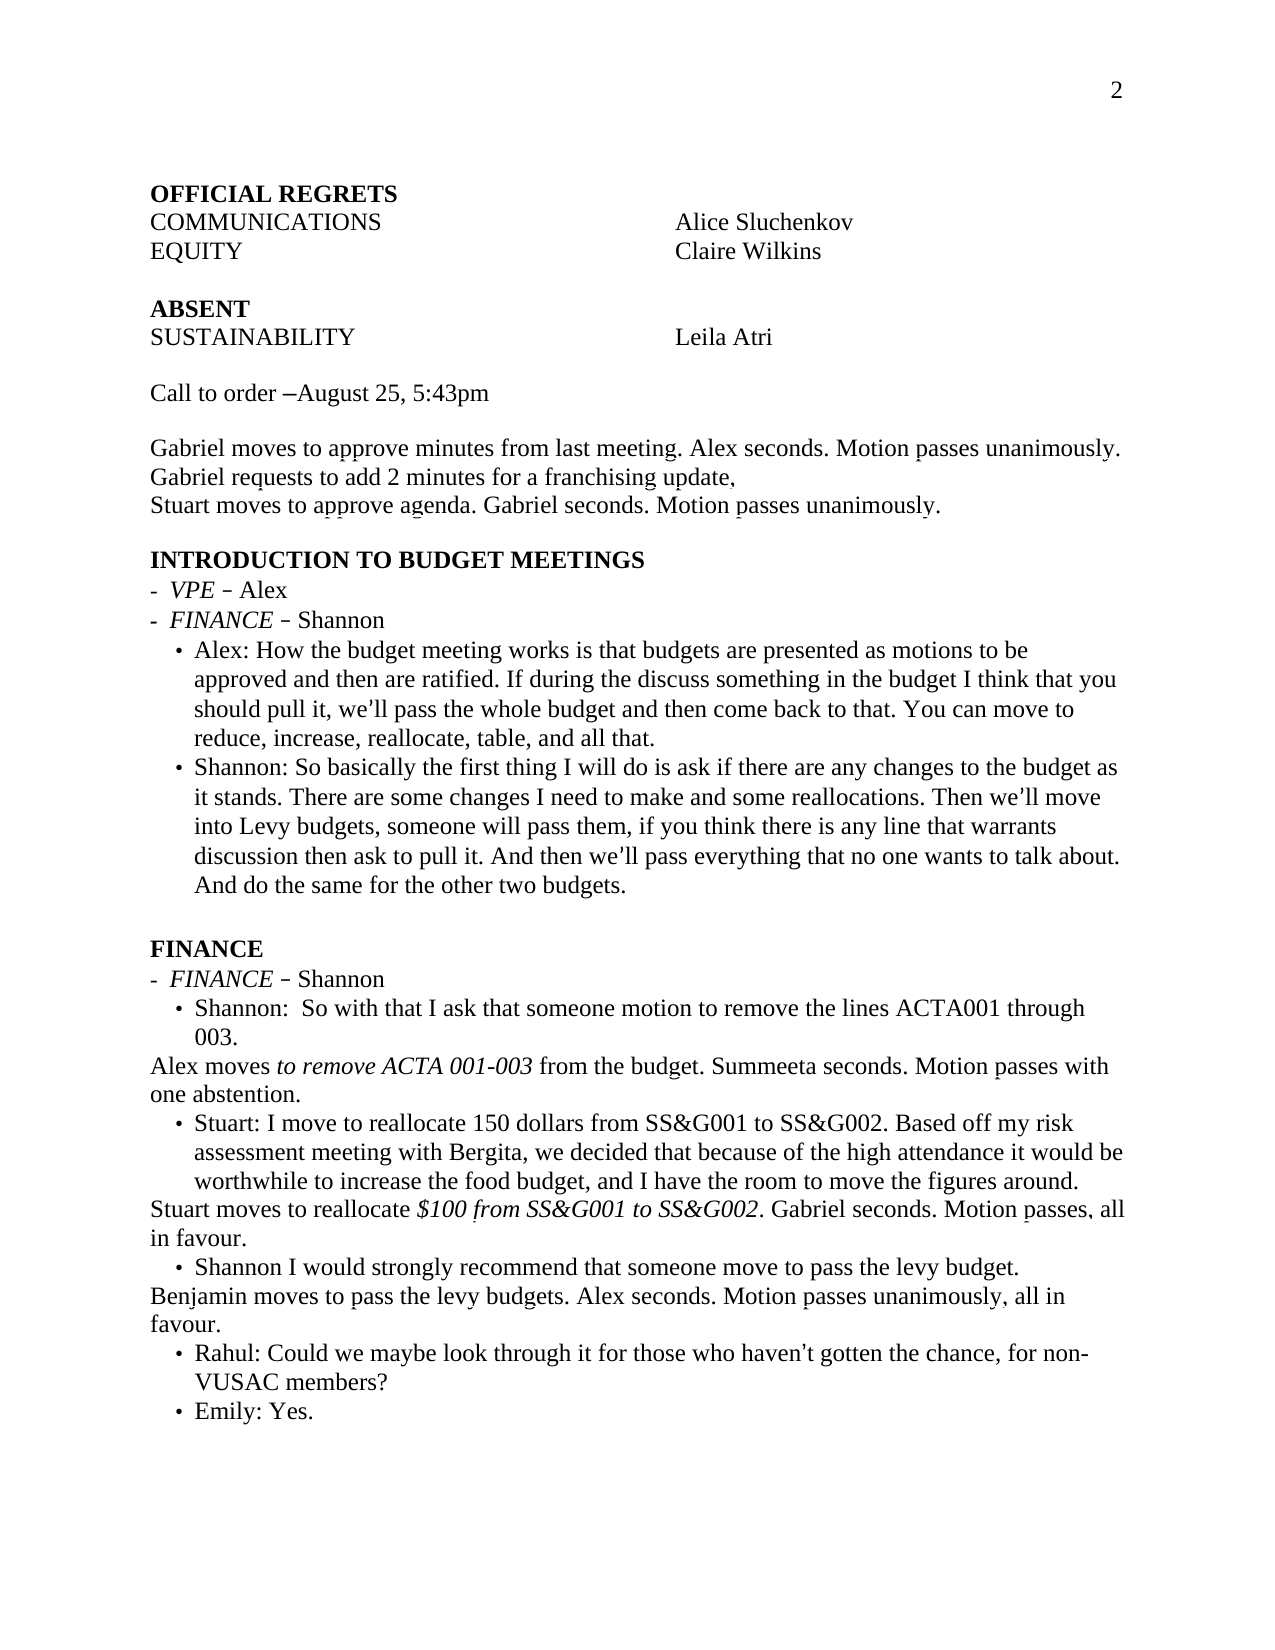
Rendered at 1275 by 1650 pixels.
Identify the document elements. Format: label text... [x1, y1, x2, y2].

list FINANCE [150, 934, 1125, 963]
text Call to order –August 25, 5:43pm [150, 378, 1125, 406]
text Benjamin moves to pass the levy budgets. Alex seconds. Motion passes unanimously, all in favour. [150, 1281, 1125, 1338]
text OFFICIAL REGRETS [150, 179, 1125, 207]
list FINANCE – Shannon [150, 605, 1125, 635]
list Shannon I would strongly recommend that someone move to pass the levy budget. [175, 1252, 1125, 1281]
text SUSTAINABILITY Leila Atri [150, 322, 1125, 351]
list Shannon: So basically the first thing I will do is ask if there are any changes to the budget as it stands. There are some changes I need to make and some reallocations. Then we’ll move into Levy budgets, someone will pass them, if you think there is any line that warrants discussion then ask to pull it. And then we’ll pass everything that no one wants to talk about. And do the same for the other two budgets. [175, 752, 1125, 899]
list VPE – Alex [150, 574, 1125, 605]
text Gabriel moves to approve minutes from last meeting. Alex seconds. Motion passes unanimously. [150, 433, 1125, 462]
list Alex: How the budget meeting works is that budgets are presented as motions to be approved and then are ratified. If during the discuss something in the budget I think that you should pull it, we’ll pass the whole budget and then come back to that. You can move to reduce, increase, reallocate, table, and all that. [175, 635, 1125, 752]
list FINANCE – Shannon [150, 963, 1125, 993]
text Stuart moves to reallocate $100 from SS&G001 to SS&G002. Gabriel seconds. Motion passes, all in favour. [150, 1194, 1125, 1219]
text EQUITY Claire Wilkins [150, 236, 1125, 265]
list Emily: Yes. [175, 1396, 1125, 1424]
list Rahul: Could we maybe look through it for those who haven’t gotten the chance, for non-VUSAC members? [175, 1338, 1125, 1396]
text Stuart moves to approve agenda. Gabriel seconds. Motion passes unanimously. [150, 490, 1125, 519]
list Shannon: So with that I ask that someone motion to remove the lines ACTA001 through 003. [175, 993, 1125, 1051]
text ABSENT [150, 294, 1125, 322]
text COMMUNICATIONS Alice Sluchenkov [150, 207, 1125, 236]
list Stuart: I move to reallocate 150 dollars from SS&G001 to SS&G002. Based off my risk assessment meeting with Bergita, we decided that because of the high attendance it would be worthwhile to increase the food budget, and I have the room to move the figures around. [175, 1108, 1125, 1194]
text Stuart moves to reallocate $100 from SS&G001 to SS&G002. Gabriel seconds. Motion passes, all in favour. [150, 1221, 1125, 1252]
text Gabriel requests to add 2 minutes for a franchising update, [150, 462, 1125, 490]
text Alex moves to remove ACTA 001-003 from the budget. Summeeta seconds. Motion passes with one abstention. [150, 1051, 1125, 1108]
list INTRODUCTION TO BUDGET MEETINGS [150, 545, 1125, 574]
